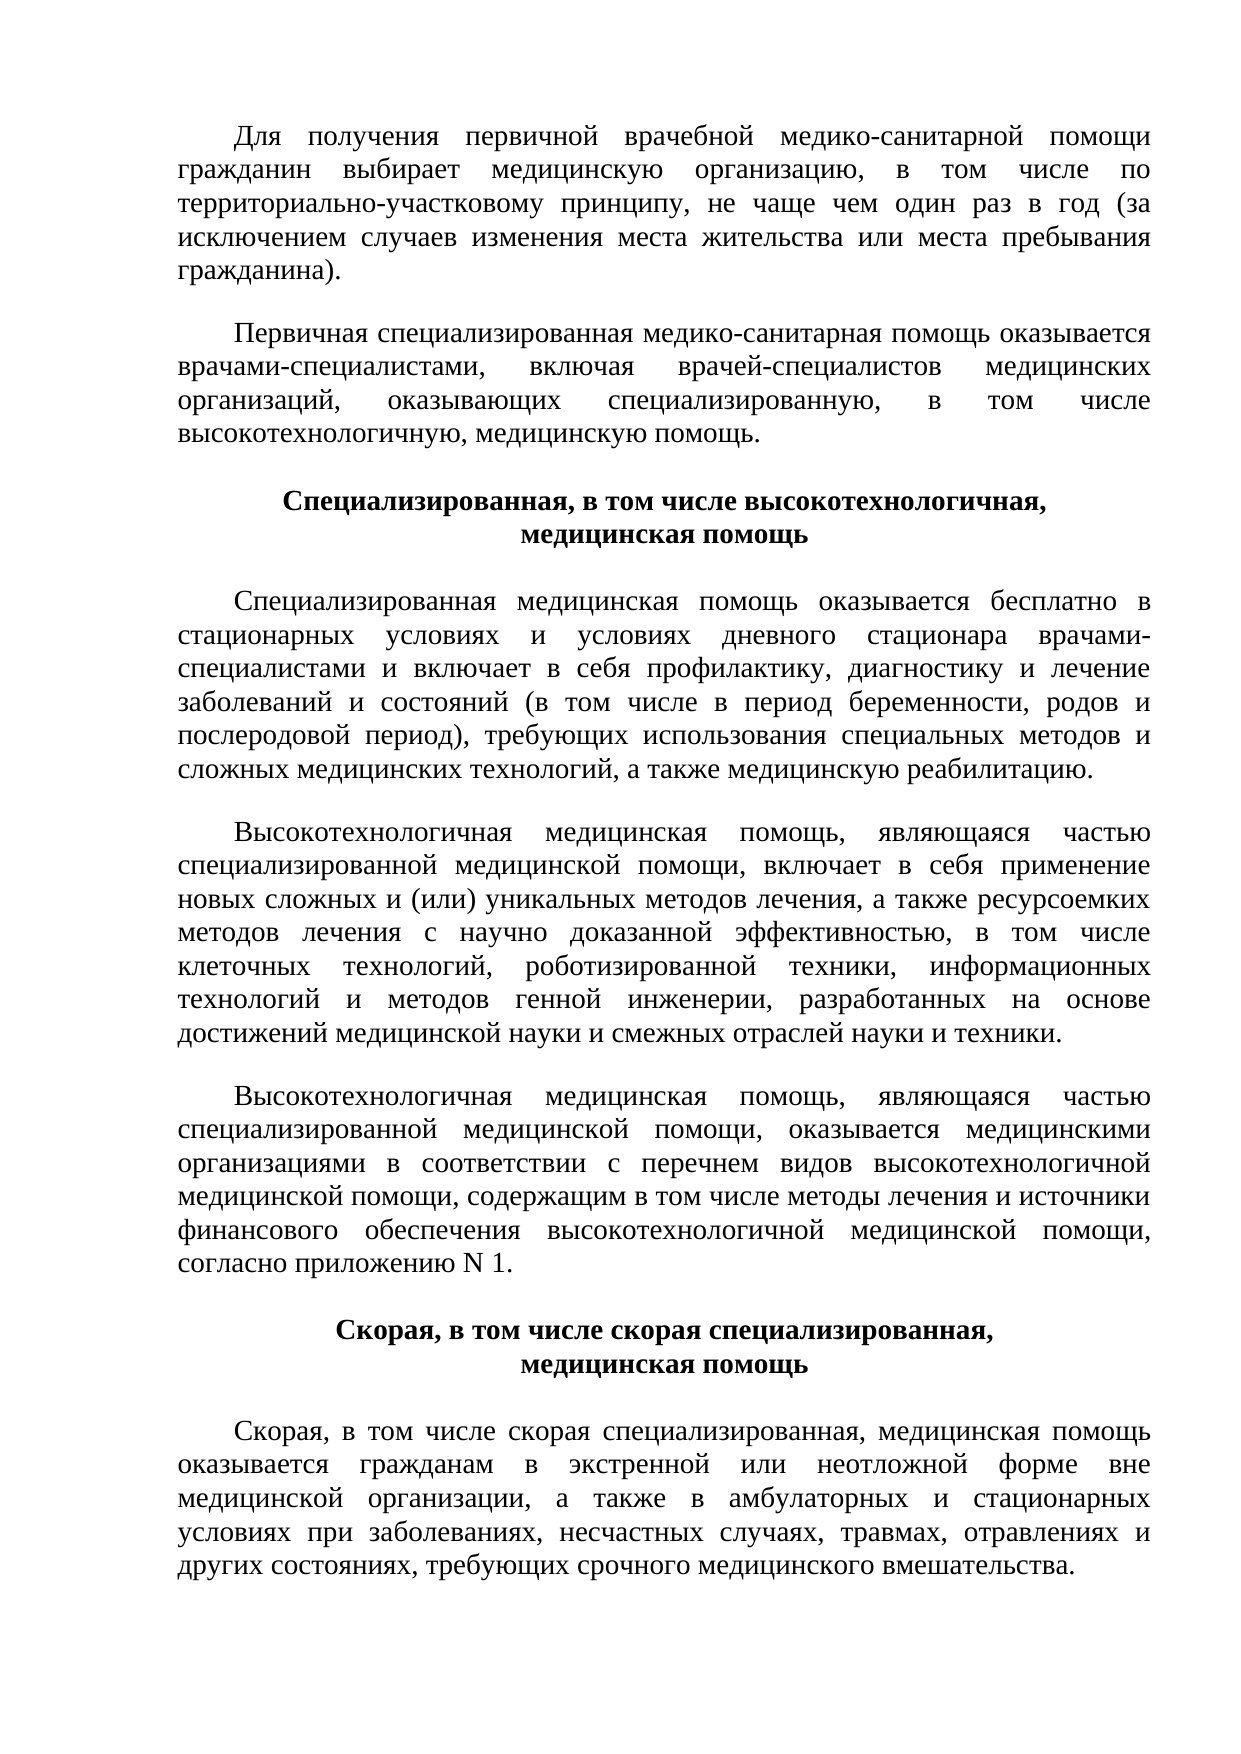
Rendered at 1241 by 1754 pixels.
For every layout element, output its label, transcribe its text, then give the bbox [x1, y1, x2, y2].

text Скорая, в том числе скорая специализированная, медицинская помощь оказывается гражданам в экстренной или неотложной форме вне медицинской организации, а также в амбулаторных и стационарных условиях при заболеваниях, несчастных случаях, травмах, отравлениях и других состояниях, требующих срочного медицинского вмешательства. [177, 1413, 1152, 1581]
text Высокотехнологичная медицинская помощь, являющаяся частью специализированной медицинской помощи, включает в себя применение новых сложных и (или) уникальных методов лечения, а также ресурсоемких методов лечения с научно доказанной эффективностью, в том числе клеточных технологий, роботизированной техники, информационных технологий и методов генной инженерии, разработанных на основе достижений медицинской науки и смежных отраслей науки и техники. [177, 814, 1152, 1048]
title Специализированная, в том числе высокотехнологичная, [177, 483, 1152, 516]
title Скорая, в том числе скорая специализированная, [177, 1312, 1152, 1346]
text Для получения первичной врачебной медико-санитарной помощи гражданин выбирает медицинскую организацию, в том числе по территориально-участковому принципу, не чаще чем один раз в год (за исключением случаев изменения места жительства или места пребывания гражданина). [177, 118, 1152, 286]
text Высокотехнологичная медицинская помощь, являющаяся частью специализированной медицинской помощи, оказывается медицинскими организациями в соответствии с перечнем видов высокотехнологичной медицинской помощи, содержащим в том числе методы лечения и источники финансового обеспечения высокотехнологичной медицинской помощи, согласно приложению N 1. [177, 1078, 1152, 1279]
title медицинская помощь [177, 1346, 1152, 1379]
text Первичная специализированная медико-санитарная помощь оказывается врачами-специалистами, включая врачей-специалистов медицинских организаций, оказывающих специализированную, в том числе высокотехнологичную, медицинскую помощь. [177, 315, 1152, 449]
text Специализированная медицинская помощь оказывается бесплатно в стационарных условиях и условиях дневного стационара врачами-специалистами и включает в себя профилактику, диагностику и лечение заболеваний и состояний (в том числе в период беременности, родов и послеродовой период), требующих использования специальных методов и сложных медицинских технологий, а также медицинскую реабилитацию. [177, 583, 1152, 784]
title медицинская помощь [177, 516, 1152, 550]
